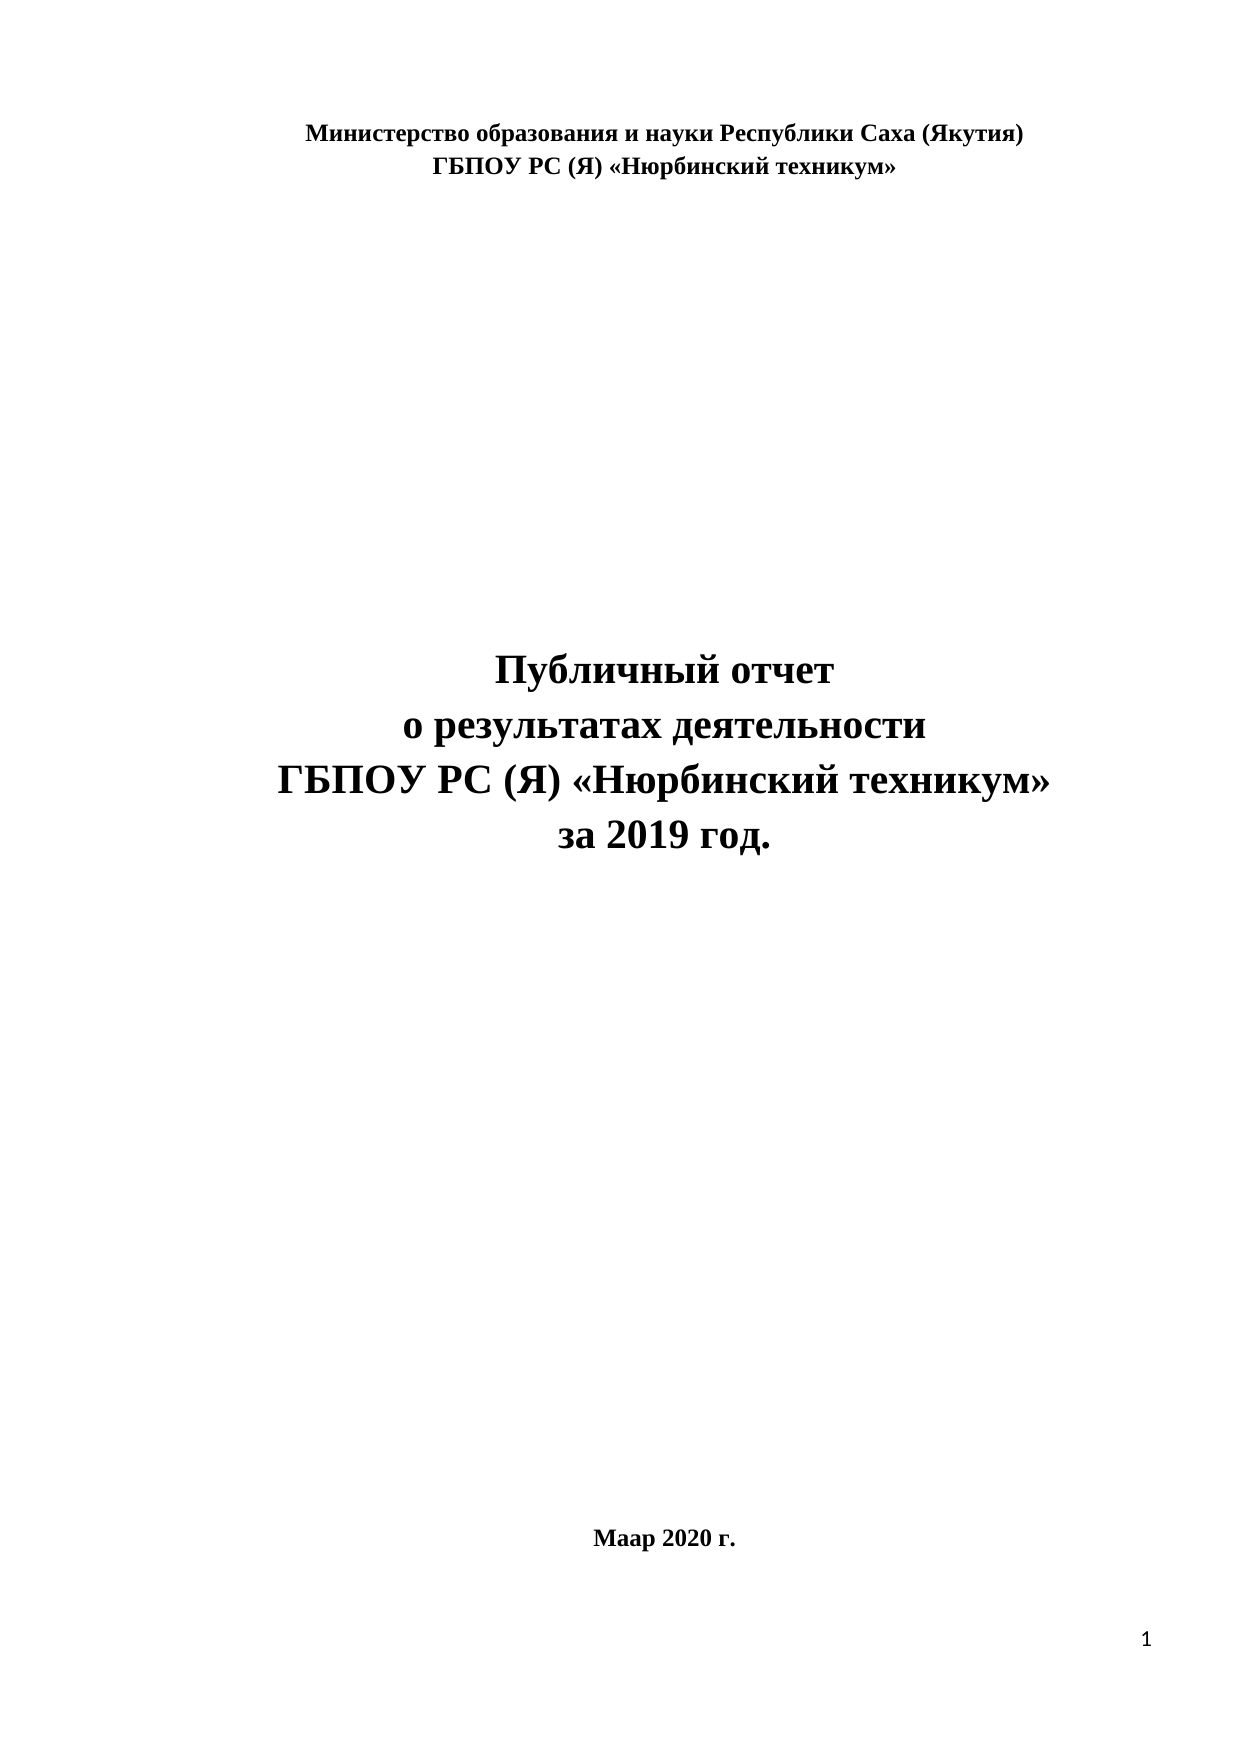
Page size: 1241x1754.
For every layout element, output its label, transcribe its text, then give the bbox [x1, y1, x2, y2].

text за 2019 год. [177, 810, 1152, 858]
text Министерство образования и науки Республики Саха (Якутия) [177, 118, 1152, 147]
text о результатах деятельности [177, 699, 1152, 747]
text Маар 2020 г. [177, 1523, 1152, 1552]
text ГБПОУ РС (Я) «Нюрбинский техникум» [177, 754, 1152, 802]
text Публичный отчет [177, 644, 1152, 692]
text ГБПОУ РС (Я) «Нюрбинский техникум» [177, 151, 1152, 180]
